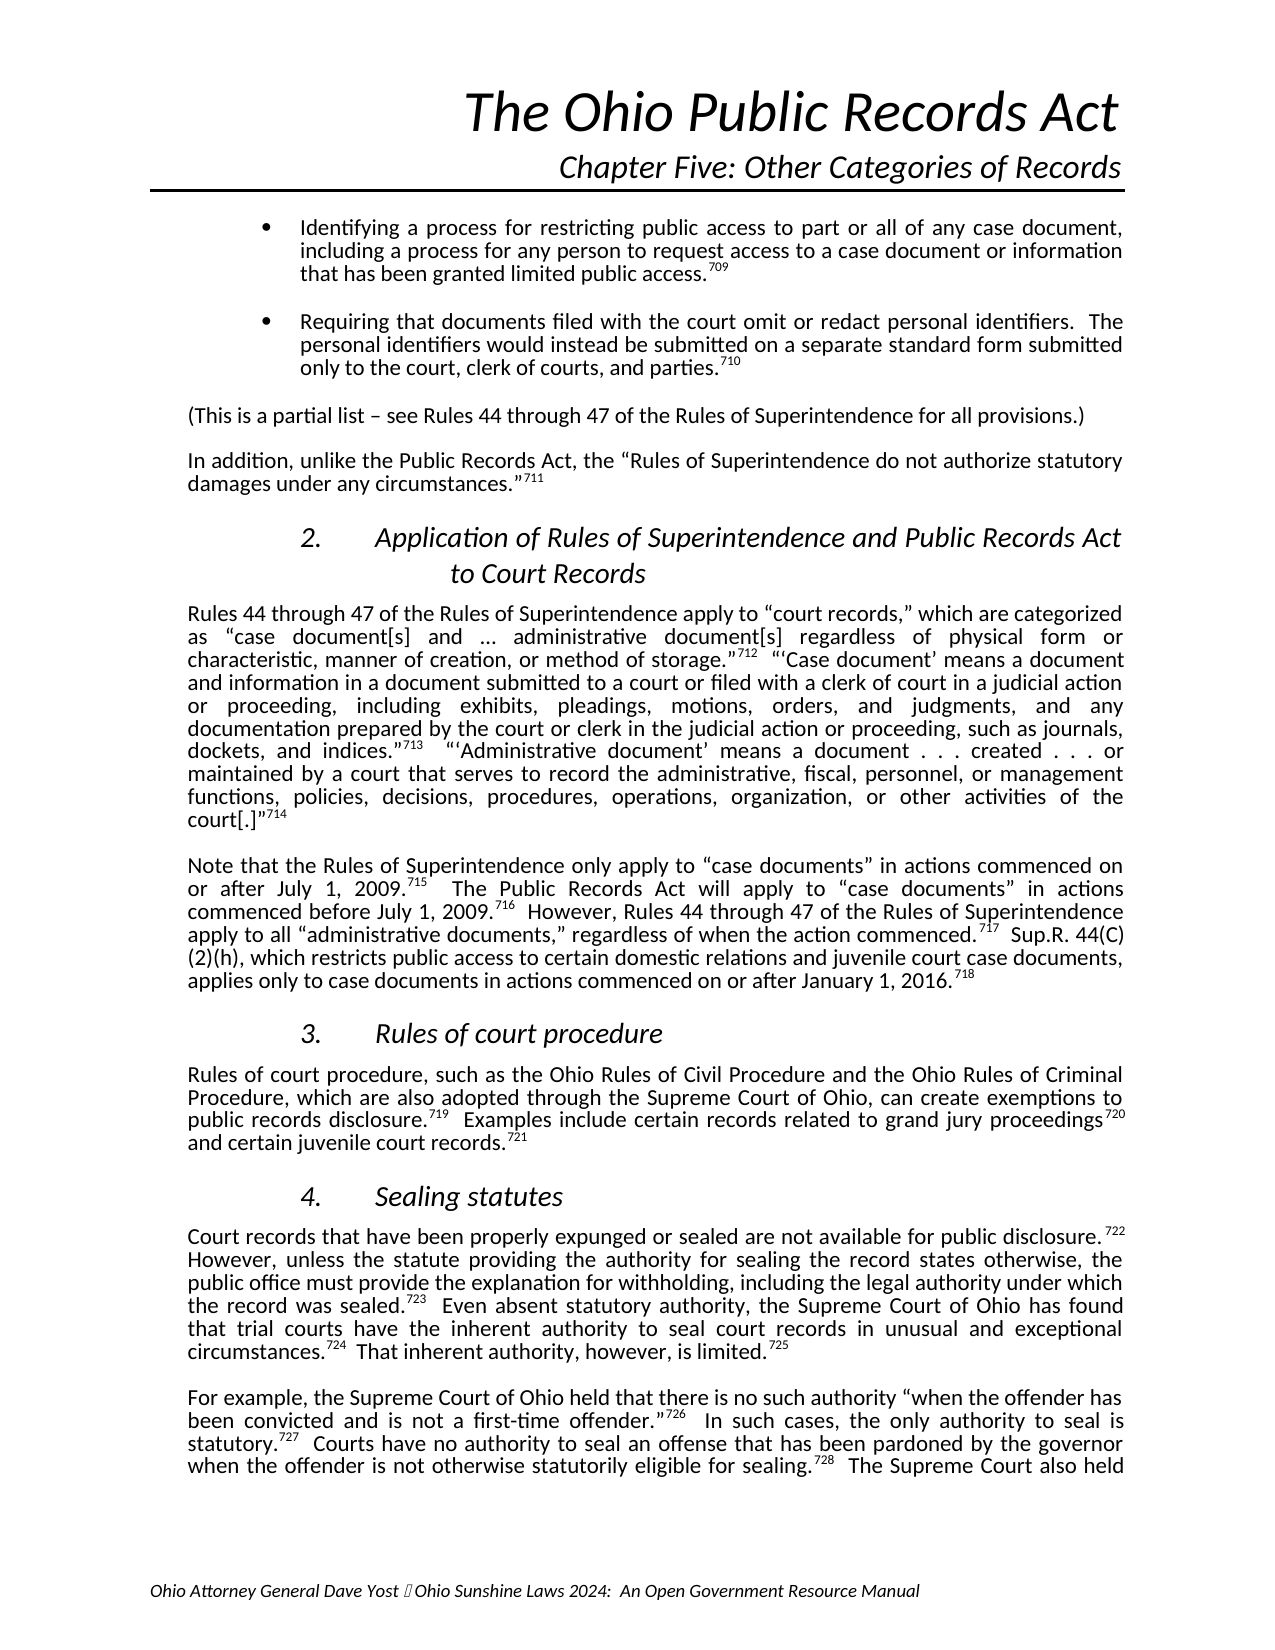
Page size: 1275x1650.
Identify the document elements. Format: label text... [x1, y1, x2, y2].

text (This is a partial list – see Rules 44 through 47 of the Rules of Superintendence for all provisions.) [187, 405, 1125, 428]
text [187, 1387, 1125, 1478]
text Note that the Rules of Superintendence only apply to “case documents” in actions commenced on or after July 1, 2009. The Public Records Act will apply to “case documents” in actions commenced before July 1, 2009. However, Rules 44 through 47 of the Rules of Superintendence apply to all “administrative documents,” regardless of when the action commenced. Sup.R. 44(C)(2)(h), which restricts public access to certain domestic relations and juvenile court case documents, applies only to case documents in actions commenced on or after January 1, 2016. [187, 855, 1125, 993]
subtitle 4. Sealing statutes [225, 1178, 1125, 1214]
text Rules 44 through 47 of the Rules of Superintendence apply to “court records,” which are categorized as “case document[s] and … administrative document[s] regardless of physical form or characteristic, manner of creation, or method of storage.” “‘Case document’ means a document and information in a document submitted to a court or filed with a clerk of court in a judicial action or proceeding, including exhibits, pleadings, motions, orders, and judgments, and any documentation prepared by the court or clerk in the judicial action or proceeding, such as journals, dockets, and indices.” “‘Administrative document’ means a document . . . created . . . or maintained by a court that serves to record the administrative, fiscal, personnel, or management functions, policies, decisions, procedures, operations, organization, or other activities of the court[.]” [187, 603, 1125, 832]
list Identifying a process for restricting public access to part or all of any case document, including a process for any person to request access to a case document or information that has been granted limited public access. [262, 217, 1125, 286]
list Requiring that documents filed with the court omit or redact personal identifiers. The personal identifiers would instead be submitted on a separate standard form submitted only to the court, clerk of courts, and parties. [262, 311, 1125, 380]
text In addition, unlike the Public Records Act, the “Rules of Superintendence do not authorize statutory damages under any circumstances.” [187, 451, 1125, 496]
text Rules of court procedure, such as the Ohio Rules of Civil Procedure and the Ohio Rules of Criminal Procedure, which are also adopted through the Supreme Court of Ohio, can create exemptions to public records disclosure. Examples include certain records related to grand jury proceedings and certain juvenile court records. [187, 1064, 1125, 1155]
text Court records that have been properly expunged or sealed are not available for public disclosure. However, unless the statute providing the authority for sealing the record states otherwise, the public office must provide the explanation for withholding, including the legal authority under which the record was sealed. Even absent statutory authority, the Supreme Court of Ohio has found that trial courts have the inherent authority to seal court records in unusual and exceptional circumstances. That inherent authority, however, is limited. [187, 1226, 1125, 1364]
subtitle 3. Rules of court procedure [225, 1016, 1125, 1051]
subtitle 2. Application of Rules of Superintendence and Public Records Act to Court Records [225, 519, 1125, 591]
